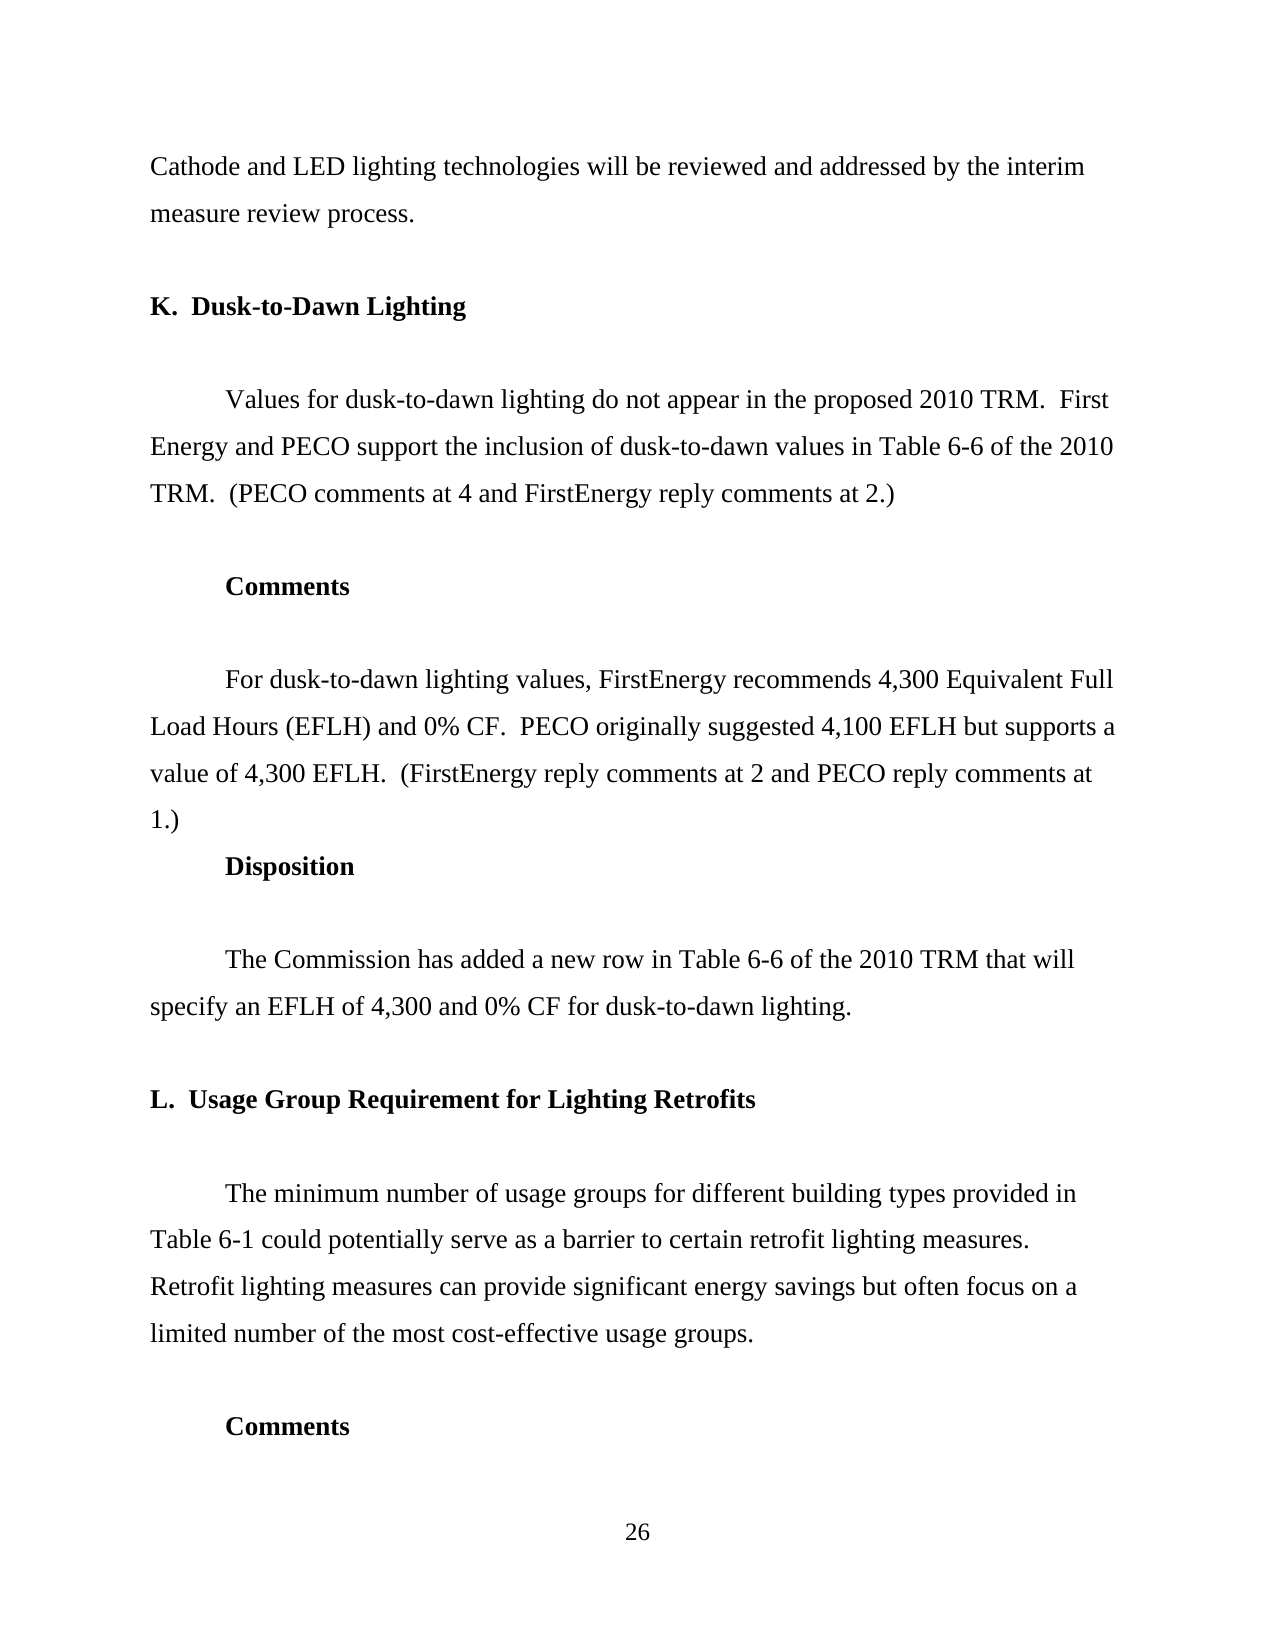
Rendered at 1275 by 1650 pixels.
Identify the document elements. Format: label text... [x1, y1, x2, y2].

text The minimum number of usage groups for different building types provided in Table 6-1 could potentially serve as a barrier to certain retrofit lighting measures. Retrofit lighting measures can provide significant energy savings but often focus on a limited number of the most cost-effective usage groups. [150, 1177, 1125, 1348]
text L. Usage Group Requirement for Lighting Retrofits [150, 1083, 1125, 1114]
text Comments [150, 570, 1125, 601]
text For dusk-to-dawn lighting values, FirstEnergy recommends 4,300 Equivalent Full Load Hours (EFLH) and 0% CF. PECO originally suggested 4,100 EFLH but supports a value of 4,300 EFLH. (FirstEnergy reply comments at 2 and PECO reply comments at 1.) [150, 663, 1125, 834]
text The Commission has added a new row in Table 6-6 of the 2010 TRM that will specify an EFLH of 4,300 and 0% CF for dusk-to-dawn lighting. [150, 943, 1125, 1021]
text K. Dusk-to-Dawn Lighting [150, 290, 1125, 321]
text Disposition [150, 850, 1125, 881]
text Values for dusk-to-dawn lighting do not appear in the proposed 2010 TRM. First Energy and PECO support the inclusion of dusk-to-dawn values in Table 6-6 of the 2010 TRM. (PECO comments at 4 and FirstEnergy reply comments at 2.) [150, 383, 1125, 508]
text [150, 150, 1125, 228]
text Comments [150, 1410, 1125, 1441]
